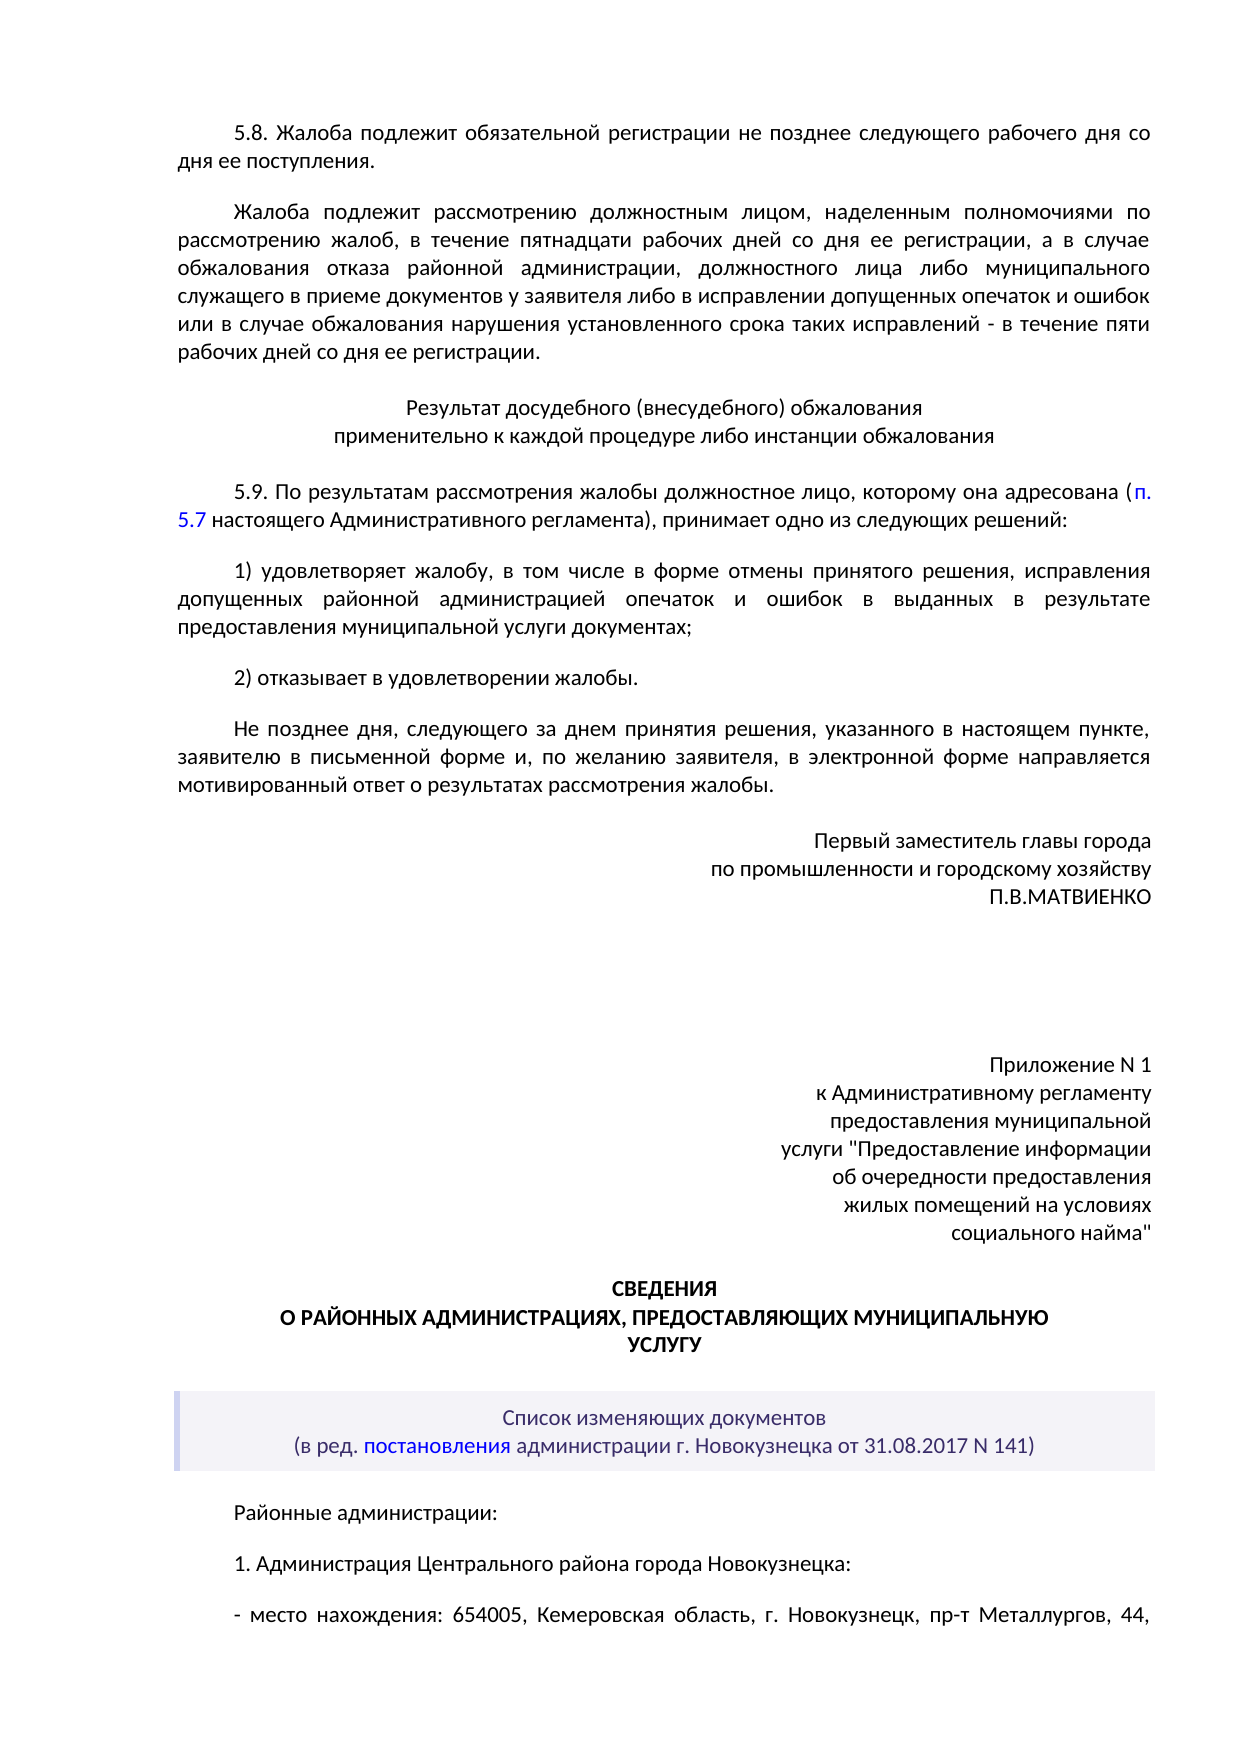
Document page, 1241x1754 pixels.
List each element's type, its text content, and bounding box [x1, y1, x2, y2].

text жилых помещений на условиях [177, 1191, 1152, 1218]
text к Административному регламенту [177, 1078, 1152, 1106]
title О РАЙОННЫХ АДМИНИСТРАЦИЯХ, ПРЕДОСТАВЛЯЮЩИХ МУНИЦИПАЛЬНУЮ [177, 1303, 1152, 1331]
text по промышленности и городскому хозяйству [177, 854, 1152, 882]
text Результат досудебного (внесудебного) обжалования [177, 393, 1152, 421]
title УСЛУГУ [177, 1331, 1152, 1359]
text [177, 1600, 1152, 1628]
text 5.9. По результатам рассмотрения жалобы должностное лицо, которому она адресована (п. 5.7 настоящего Административного регламента), принимает одно из следующих решений: [177, 477, 1152, 533]
text предоставления муниципальной [177, 1106, 1152, 1134]
text 1) удовлетворяет жалобу, в том числе в форме отмены принятого решения, исправления допущенных районной администрацией опечаток и ошибок в выданных в результате предоставления муниципальной услуги документах; [177, 556, 1152, 640]
text социального найма" [177, 1218, 1152, 1247]
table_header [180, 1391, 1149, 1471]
text Не позднее дня, следующего за днем принятия решения, указанного в настоящем пункте, заявителю в письменной форме и, по желанию заявителя, в электронной форме направляется мотивированный ответ о результатах рассмотрения жалобы. [177, 714, 1152, 798]
text об очередности предоставления [177, 1162, 1152, 1191]
text Жалоба подлежит рассмотрению должностным лицом, наделенным полномочиями по рассмотрению жалоб, в течение пятнадцати рабочих дней со дня ее регистрации, а в случае обжалования отказа районной администрации, должностного лица либо муниципального служащего в приеме документов у заявителя либо в исправлении допущенных опечаток и ошибок или в случае обжалования нарушения установленного срока таких исправлений - в течение пяти рабочих дней со дня ее регистрации. [177, 197, 1152, 365]
text 5.8. Жалоба подлежит обязательной регистрации не позднее следующего рабочего дня со дня ее поступления. [177, 118, 1152, 174]
text Районные администрации: [177, 1498, 1152, 1527]
text П.В.МАТВИЕНКО [177, 882, 1152, 910]
text Первый заместитель главы города [177, 826, 1152, 854]
text 2) отказывает в удовлетворении жалобы. [177, 663, 1152, 691]
text услуги "Предоставление информации [177, 1134, 1152, 1162]
text 1. Администрация Центрального района города Новокузнецка: [177, 1549, 1152, 1577]
title СВЕДЕНИЯ [177, 1274, 1152, 1303]
text Приложение N 1 [177, 1050, 1152, 1078]
text применительно к каждой процедуре либо инстанции обжалования [177, 421, 1152, 449]
